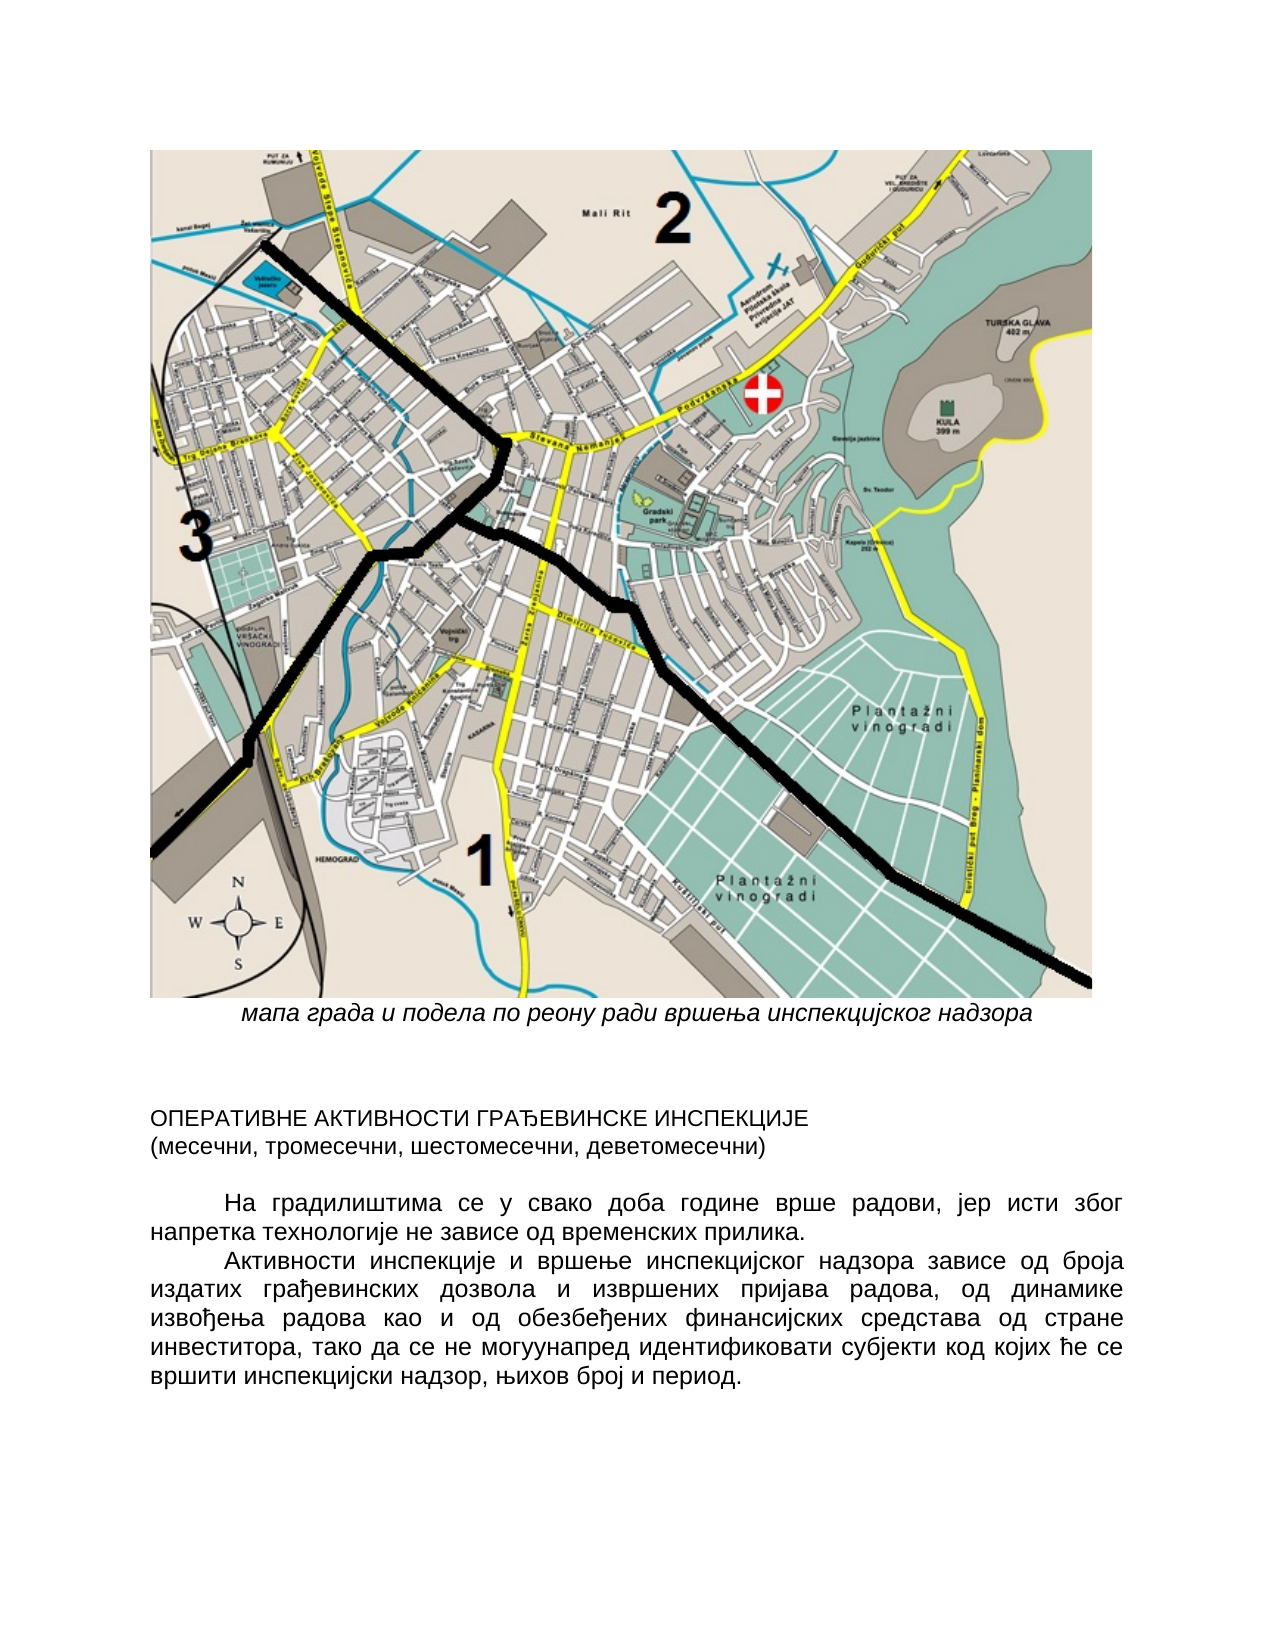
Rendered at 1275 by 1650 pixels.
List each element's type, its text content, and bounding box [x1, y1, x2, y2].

text (месечни, тромесечни, шестомесечни, деветомесечни) [150, 1131, 1125, 1159]
picture [150, 150, 1093, 998]
text мапа града и подела по реону ради вршења инспекцијског надзора [150, 998, 1125, 1027]
text На градилиштима се у свако доба године врше радови, јер исти због напретка технологије не зависе од временских прилика. [150, 1188, 1125, 1246]
text ОПЕРАТИВНЕ АКТИВНОСТИ ГРАЂЕВИНСКЕ ИНСПЕКЦИЈЕ [150, 1104, 1125, 1131]
text Активности инспекције и вршење инспекцијског надзора зависе од броја издатих грађевинских дозвола и извршених пријава радова, од динамике извођења радова као и од обезбеђених финансијских средстава од стране инвеститора, тако да се не могуунапред идентификовати субјекти код којих ће се вршити инспекцијски надзор, њихов број и период. [150, 1246, 1125, 1389]
